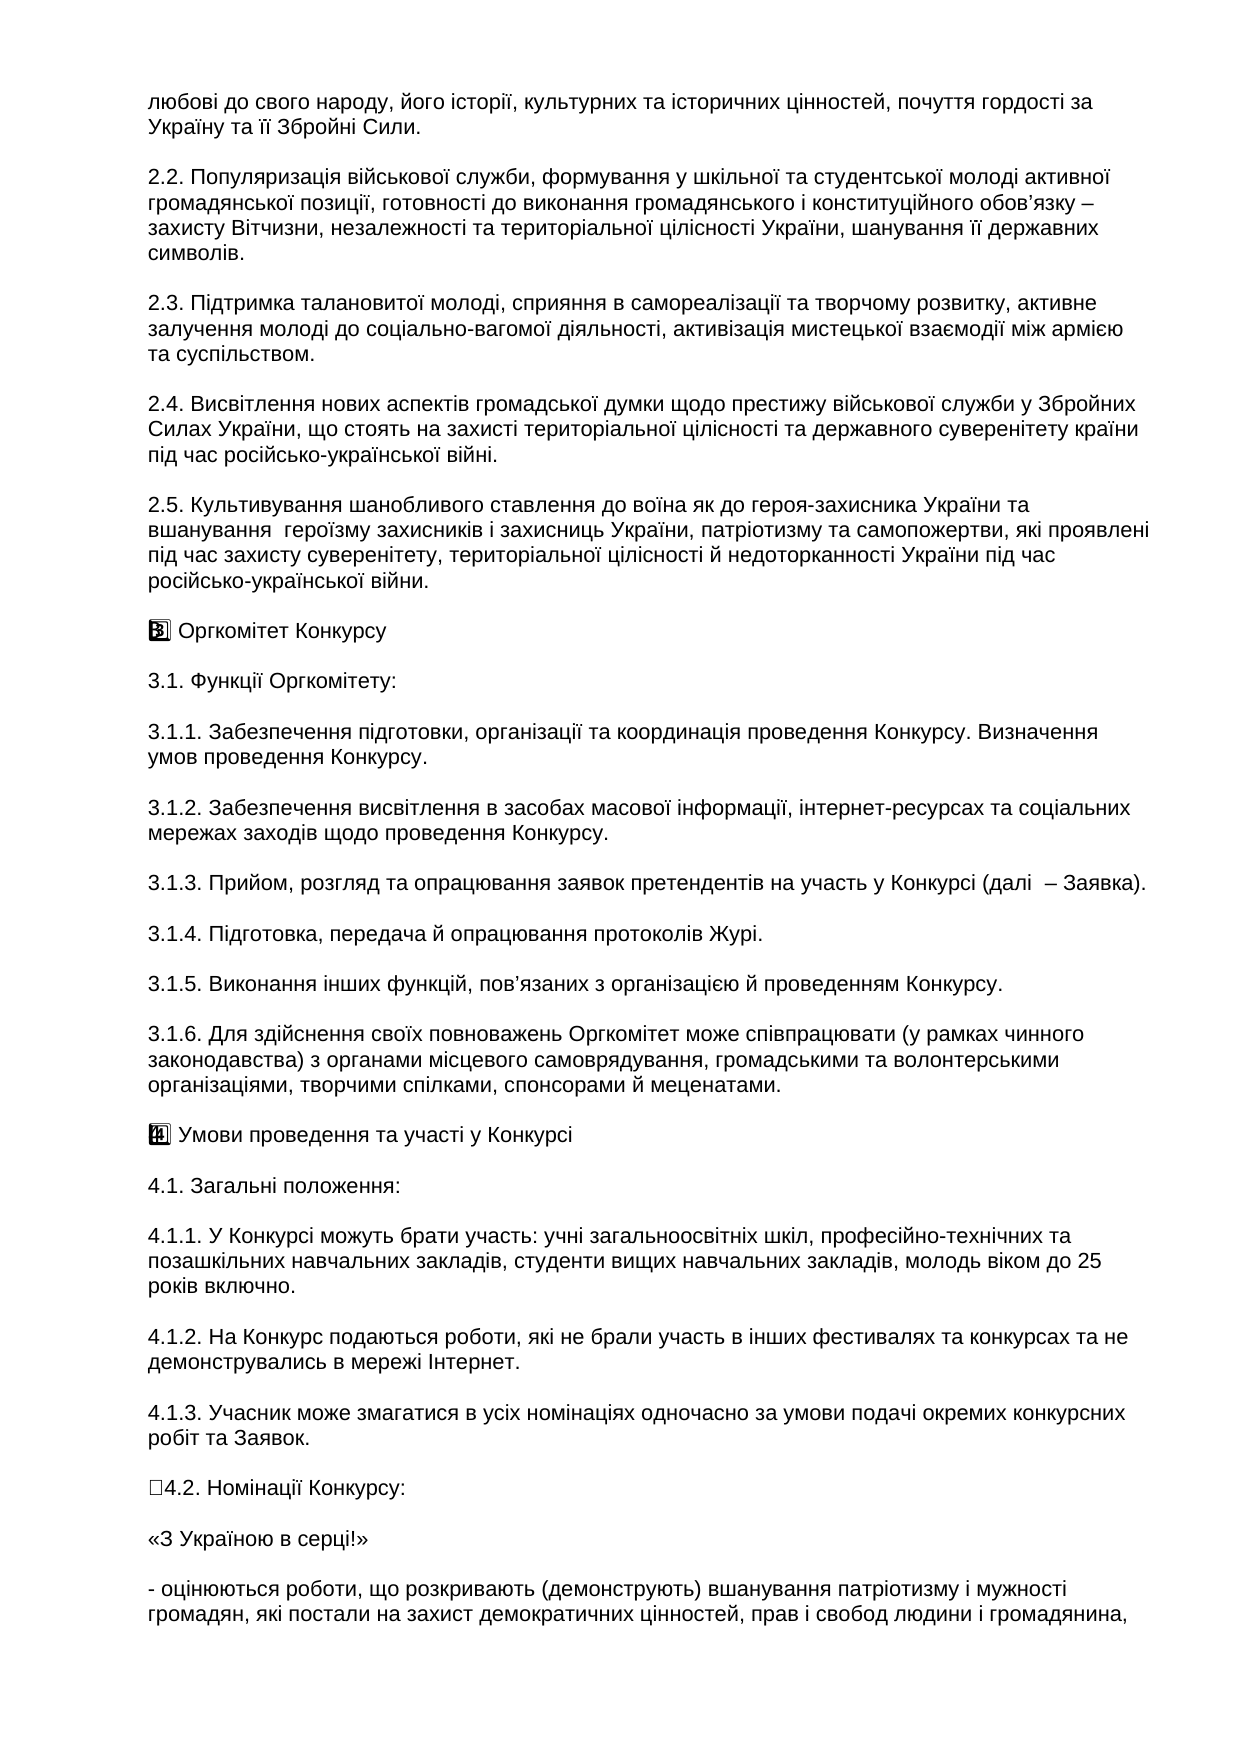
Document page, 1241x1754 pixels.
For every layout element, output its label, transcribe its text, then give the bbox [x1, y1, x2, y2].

text «З Україною в серці!» [148, 1525, 1152, 1551]
text 4️⃣ Умови проведення та участі у Конкурсі [148, 1122, 1152, 1147]
text 2.5. Культивування шанобливого ставлення до воїна як до героя-захисника України та вшанування героїзму захисників і захисниць України, патріотизму та самопожертви, які проявлені під час захисту суверенітету, територіальної цілісності й недоторканності України під час російсько-української війни. [148, 492, 1152, 593]
text 3.1.2. Забезпечення висвітлення в засобах масової інформації, інтернет-ресурсах та соціальних мережах заходів щодо проведення Конкурсу. [148, 794, 1152, 845]
text 2.3. Підтримка талановитої молоді, сприяння в самореалізації та творчому розвитку, активне залучення молоді до соціально-вагомої діяльності, активізація мистецької взаємодії між армією та суспільством. [148, 290, 1152, 366]
text 4.1.2. На Конкурс подаються роботи, які не брали участь в інших фестивалях та конкурсах та не демонструвались в мережі Інтернет. [148, 1324, 1152, 1374]
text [148, 88, 1152, 139]
text 2.4. Висвітлення нових аспектів громадської думки щодо престижу військової служби у Збройних Силах України, що стоять на захисті територіальної цілісності та державного суверенітету країни під час російсько-української війні. [148, 391, 1152, 467]
text 2.2. Популяризація військової служби, формування у шкільної та студентської молоді активної громадянської позиції, готовності до виконання громадянського і конституційного обов’язку – захисту Вітчизни, незалежності та територіальної цілісності України, шанування її державних символів. [148, 164, 1152, 265]
text 4.1.3. Учасник може змагатися в усіх номінаціях одночасно за умови подачі окремих конкурсних робіт та Заявок. [148, 1399, 1152, 1450]
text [148, 1576, 1152, 1626]
text 3️⃣ Оргкомітет Конкурсу [148, 618, 1152, 643]
text 📍4.2. Номінації Конкурсу: [148, 1475, 1152, 1500]
text 3.1.1. Забезпечення підготовки, організації та координація проведення Конкурсу. Визначення умов проведення Конкурсу. [148, 719, 1152, 769]
text 4.1.1. У Конкурсі можуть брати участь: учні загальноосвітніх шкіл, професійно-технічних та позашкільних навчальних закладів, студенти вищих навчальних закладів, молодь віком до 25 років включно. [148, 1223, 1152, 1298]
text 3.1.5. Виконання інших функцій, пов’язаних з організацією й проведенням Конкурсу. [148, 971, 1152, 996]
text 3.1.3. Прийом, розгляд та опрацювання заявок претендентів на участь у Конкурсі (далі – Заявка). [148, 870, 1152, 895]
text 3.1.4. Підготовка, передача й опрацювання протоколів Журі. [148, 920, 1152, 946]
text 3.1. Функції Оргкомітету: [148, 668, 1152, 693]
text 4.1. Загальні положення: [148, 1172, 1152, 1198]
text 3.1.6. Для здійснення своїх повноважень Оргкомітет може співпрацювати (у рамках чинного законодавства) з органами місцевого самоврядування, громадськими та волонтерськими організаціями, творчими спілками, спонсорами й меценатами. [148, 1021, 1152, 1097]
